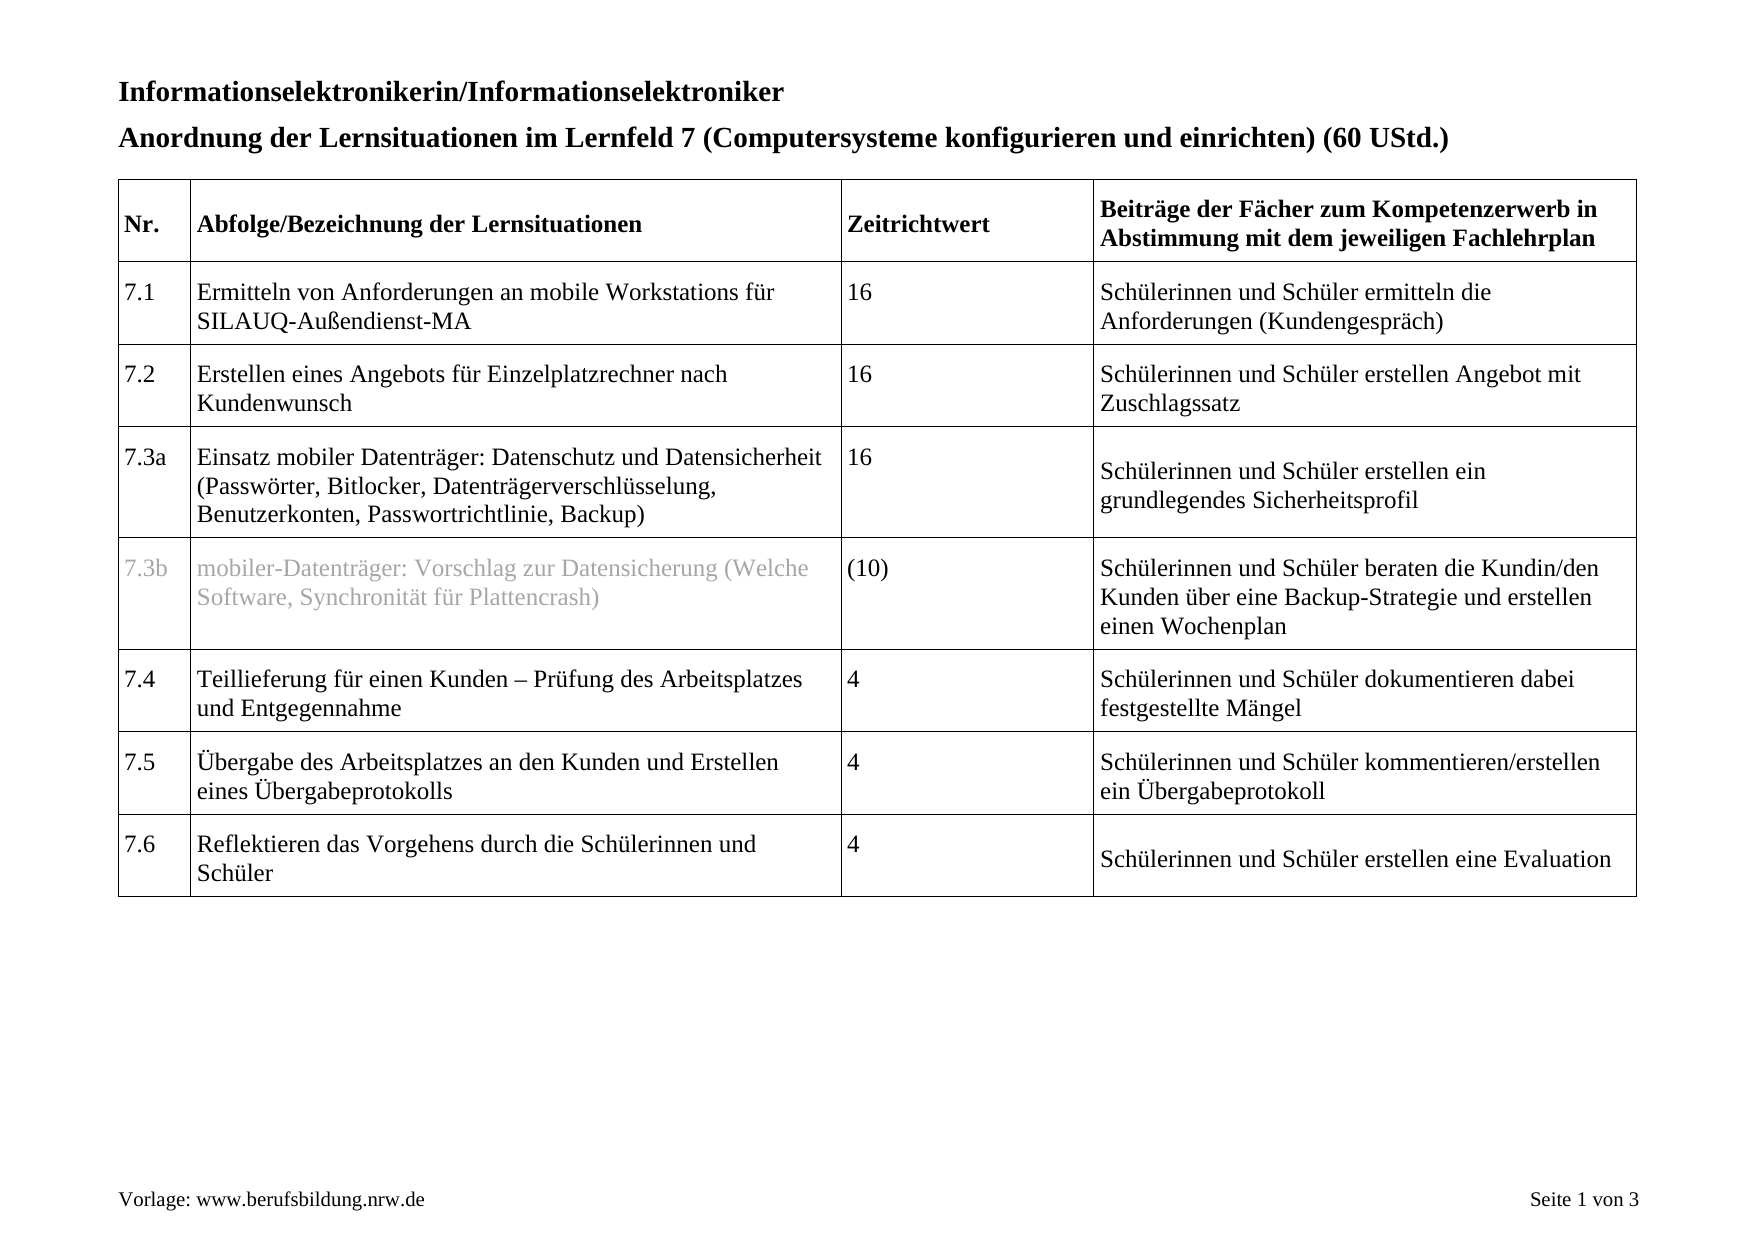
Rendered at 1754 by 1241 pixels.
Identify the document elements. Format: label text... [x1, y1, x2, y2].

table_cell 16 [842, 345, 1093, 426]
table_cell 4 [842, 815, 1093, 896]
table_cell 7.1 [119, 262, 190, 343]
table_cell 16 [842, 262, 1093, 343]
table_cell Schülerinnen und Schüler kommentieren/erstellen ein Übergabeprotokoll [1094, 732, 1636, 813]
table_cell (10) [842, 538, 1093, 648]
table_cell mobiler-Datenträger: Vorschlag zur Datensicherung (Welche Software, Synchronität für Plattencrash) [191, 538, 841, 648]
table_cell 7.5 [119, 732, 190, 813]
table_header Beiträge der Fächer zum Kompetenzerwerb in Abstimmung mit dem jeweiligen Fachlehrplan [1094, 180, 1636, 261]
table_cell Schülerinnen und Schüler erstellen Angebot mit Zuschlagssatz [1094, 345, 1636, 426]
table_cell Schülerinnen und Schüler erstellen eine Evaluation [1094, 815, 1636, 896]
table_cell Erstellen eines Angebots für Einzelplatzrechner nach Kundenwunsch [191, 345, 841, 426]
table_header Zeitrichtwert [842, 180, 1093, 261]
table_cell Teillieferung für einen Kunden – Prüfung des Arbeitsplatzes und Entgegennahme [191, 650, 841, 731]
table_cell Einsatz mobiler Datenträger: Datenschutz und Datensicherheit (Passwörter, Bitlocker, Datenträgerverschlüsselung, Benutzerkonten, Passwortrichtlinie, Backup) [191, 427, 841, 537]
text Anordnung der Lernsituationen im Lernfeld 7 (Computersysteme konfigurieren und einrichten) (60 UStd.) [118, 120, 1636, 153]
table_cell 16 [842, 427, 1093, 537]
table_cell 4 [842, 732, 1093, 813]
table_cell 7.6 [119, 815, 190, 896]
table_cell Schülerinnen und Schüler beraten die Kundin/den Kunden über eine Backup-Strategie und erstellen einen Wochenplan [1094, 538, 1636, 648]
table_cell Übergabe des Arbeitsplatzes an den Kunden und Erstellen eines Übergabeprotokolls [191, 732, 841, 813]
table_header Nr. [119, 180, 190, 261]
table_cell Reflektieren das Vorgehens durch die Schülerinnen und Schüler [191, 815, 841, 896]
table_cell 7.3a [119, 427, 190, 537]
table_cell Schülerinnen und Schüler erstellen ein grundlegendes Sicherheitsprofil [1094, 427, 1636, 537]
table_cell 7.4 [119, 650, 190, 731]
table_cell 7.2 [119, 345, 190, 426]
table_cell 7.3b [119, 538, 190, 648]
table_cell Schülerinnen und Schüler ermitteln die Anforderungen (Kundengespräch) [1094, 262, 1636, 343]
table_cell Schülerinnen und Schüler dokumentieren dabei festgestellte Mängel [1094, 650, 1636, 731]
table_header Abfolge/Bezeichnung der Lernsituationen [191, 180, 841, 261]
table_cell Ermitteln von Anforderungen an mobile Workstations für SILAUQ-Außendienst-MA [191, 262, 841, 343]
table_cell 4 [842, 650, 1093, 731]
